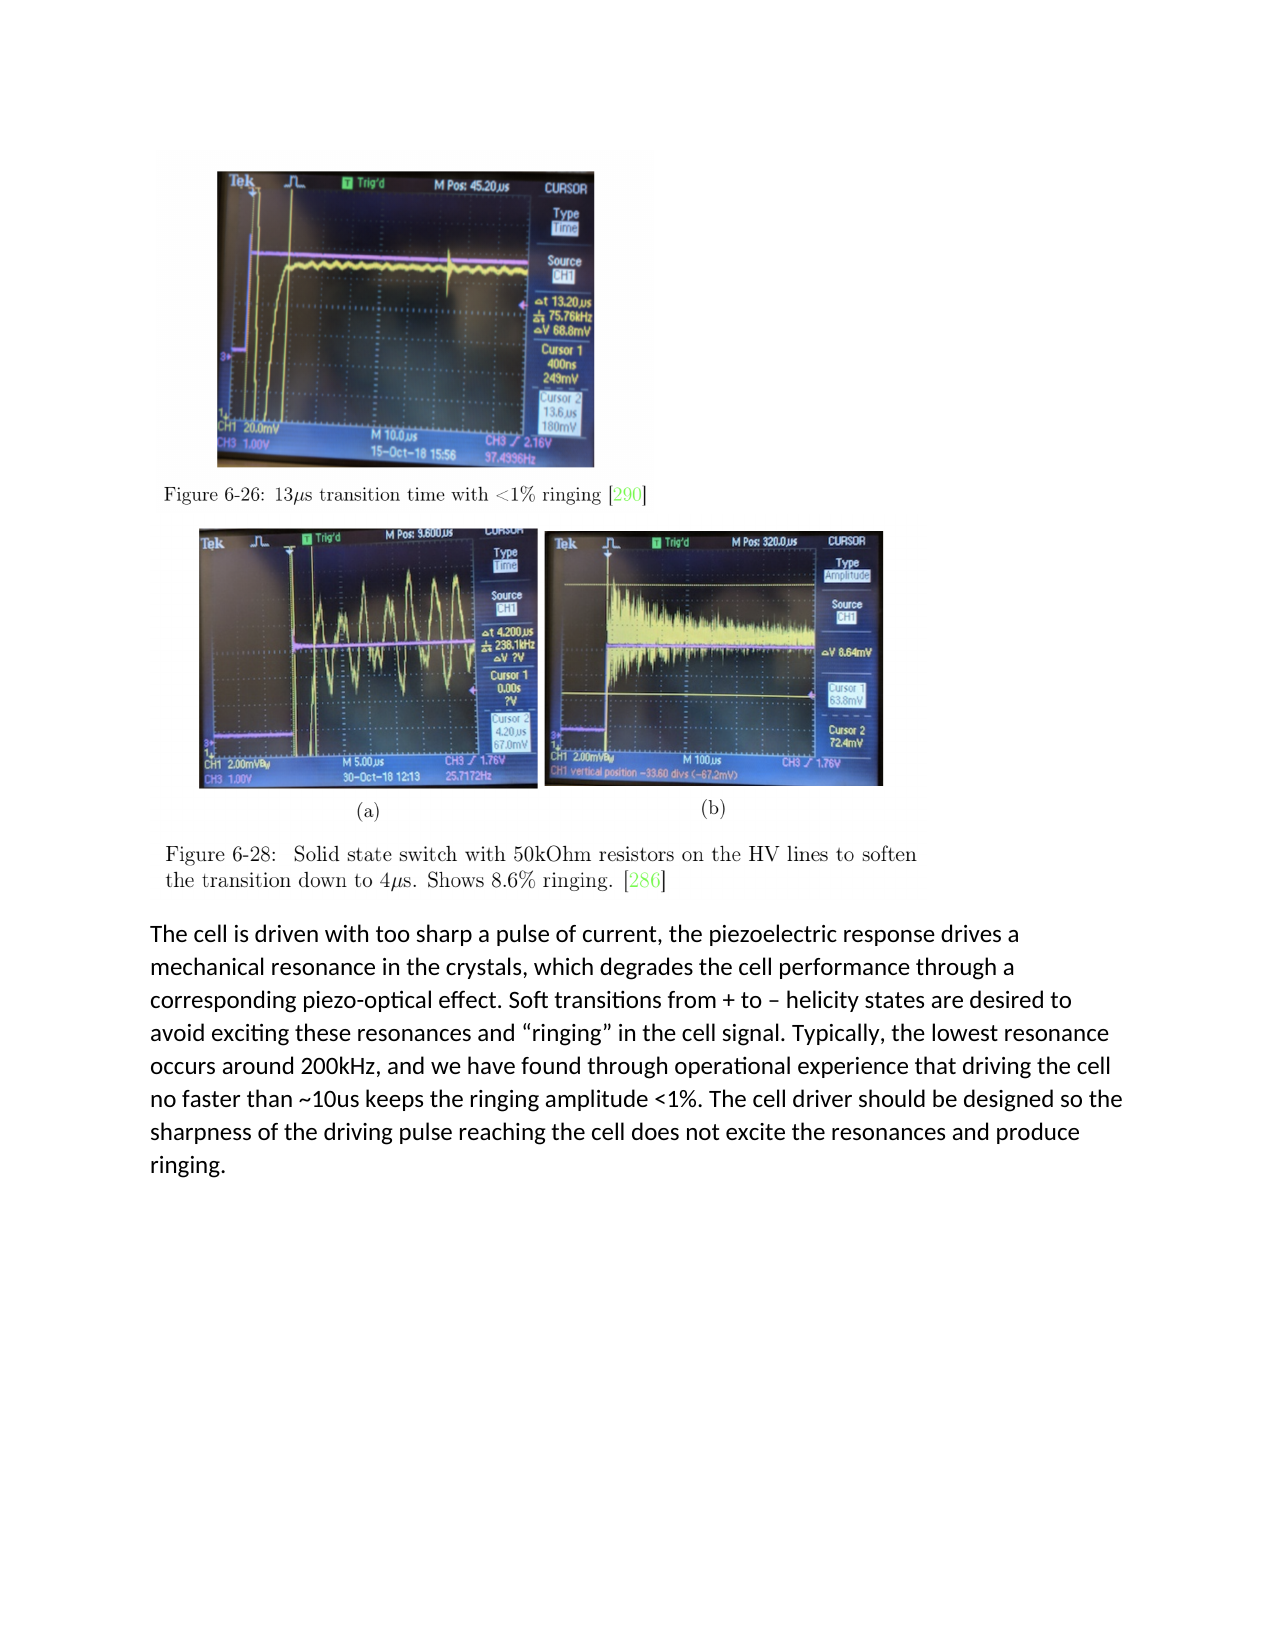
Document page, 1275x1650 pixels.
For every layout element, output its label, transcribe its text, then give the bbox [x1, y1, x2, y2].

picture [155, 150, 654, 513]
picture [150, 514, 928, 900]
text The cell is driven with too sharp a pulse of current, the piezoelectric response drives a mechanical resonance in the crystals, which degrades the cell performance through a corresponding piezo-optical effect. Soft transitions from + to – helicity states are desired to avoid exciting these resonances and “ringing” in the cell signal. Typically, the lowest resonance occurs around 200kHz, and we have found through operational experience that driving the cell no faster than ~10us keeps the ringing amplitude <1%. The cell driver should be designed so the sharpness of the driving pulse reaching the cell does not excite the resonances and produce ringing. [150, 918, 1125, 1179]
